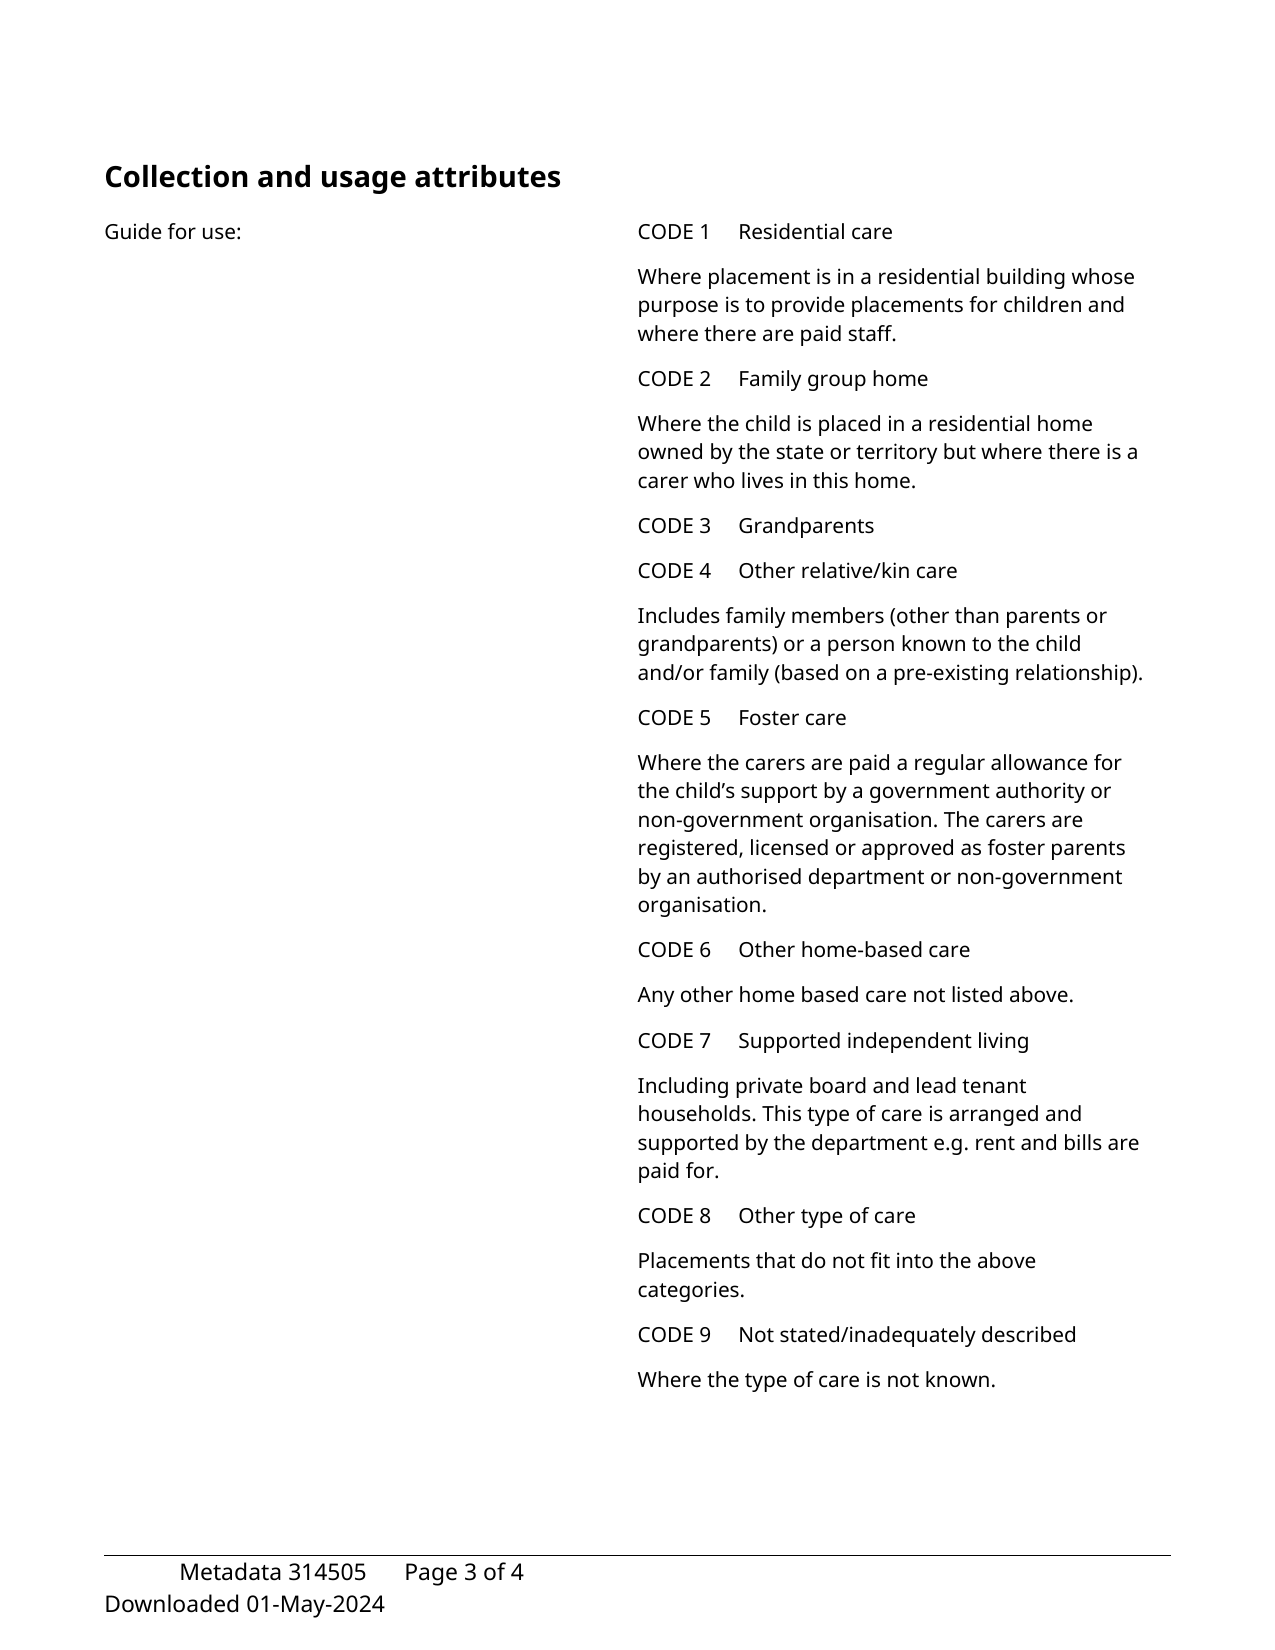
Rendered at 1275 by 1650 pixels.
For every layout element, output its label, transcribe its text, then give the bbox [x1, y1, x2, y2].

table_header Collection and usage attributes [93, 110, 1159, 206]
table_cell Guide for use: [93, 206, 626, 1404]
table_cell CODE 1 Residential care Where placement is in a residential building whose purpose is to provide placements for children and where there are paid staff. CODE 2 Family group home Where the child is placed in a residential home owned by the state or territory but where there is a carer who lives in this home. CODE 3 Grandparents CODE 4 Other relative/kin care Includes family members (other than parents or grandparents) or a person known to the child and/or family (based on a pre-existing relationship). CODE 5 Foster care Where the carers are paid a regular allowance for the child’s support by a government authority or non-government organisation. The carers are registered, licensed or approved as foster parents by an authorised department or non-government organisation. CODE 6 Other home-based care Any other home based care not listed above. CODE 7 Supported independent living Including private board and lead tenant households. This type of care is arranged and supported by the department e.g. rent and bills are paid for. CODE 8 Other type of care Placements that do not fit into the above categories. CODE 9 Not stated/inadequately described Where the type of care is not known. [626, 206, 1159, 1404]
